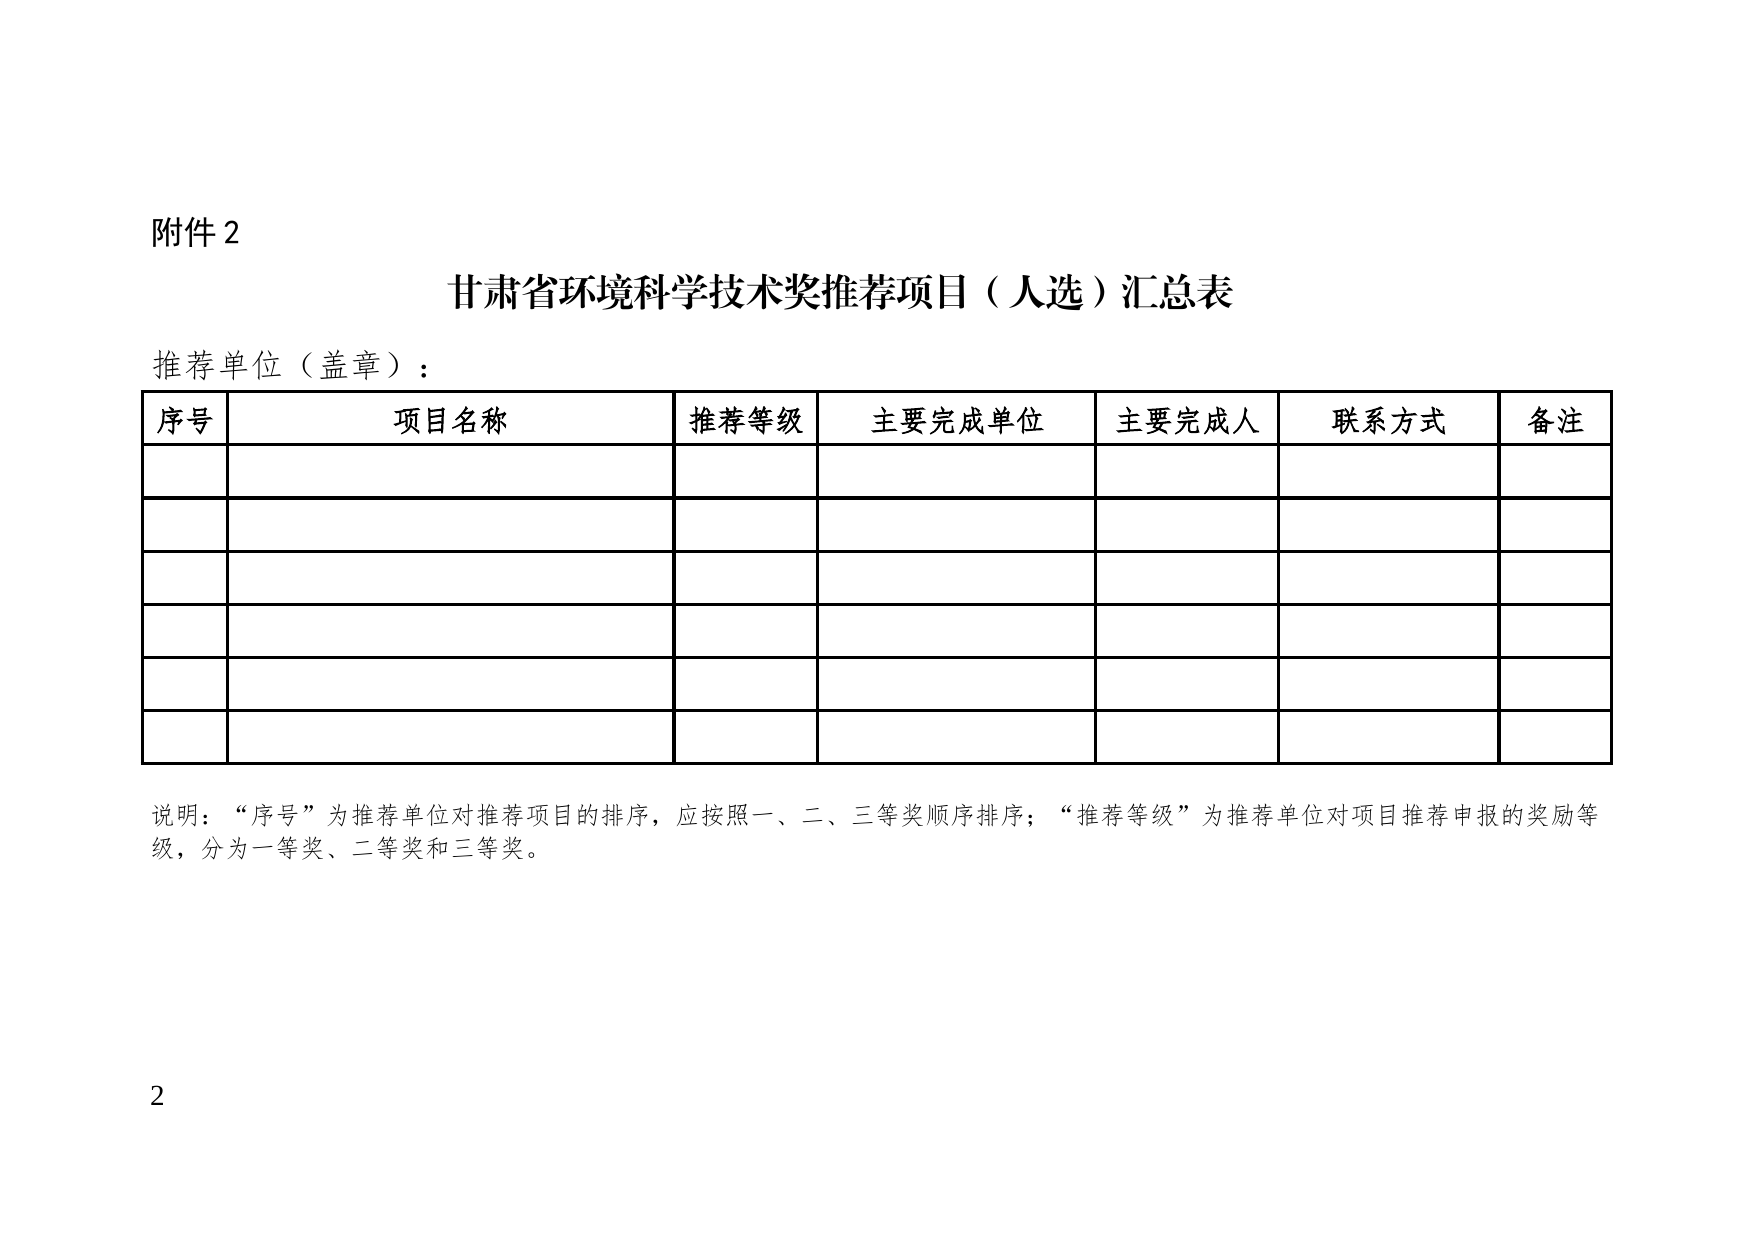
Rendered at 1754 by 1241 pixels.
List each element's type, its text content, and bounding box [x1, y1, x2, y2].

table_header 主要完成单位 [819, 393, 1094, 443]
table_cell [229, 606, 672, 656]
table_cell [1280, 553, 1497, 603]
text 说明：“序号”为推荐单位对推荐项目的排序，应按照一、二、三等奖顺序排序；“推荐等级”为推荐单位对项目推荐申报的奖励等级，分为一等奖、二等奖和三等奖。 [150, 798, 1604, 863]
table_cell [1501, 446, 1610, 496]
table_cell [144, 606, 226, 656]
table_cell [1280, 659, 1497, 709]
table_cell [144, 553, 226, 603]
table_header 备注 [1501, 393, 1610, 443]
table_cell [676, 712, 816, 762]
table_cell [819, 553, 1094, 603]
table_cell [1501, 500, 1610, 549]
text 推荐单位（盖章）： [150, 328, 1529, 390]
table_header 推荐等级 [676, 393, 816, 443]
table_cell [229, 553, 672, 603]
table_cell [1097, 606, 1277, 656]
table_cell [819, 606, 1094, 656]
table_cell [144, 500, 226, 549]
table_cell [819, 659, 1094, 709]
table_cell [229, 659, 672, 709]
table_cell [1280, 500, 1497, 549]
table_header 主要完成人 [1097, 393, 1277, 443]
text 甘肃省环境科学技术奖推荐项目（人选）汇总表 [150, 263, 1529, 328]
table_cell [229, 446, 672, 496]
table_cell [1097, 712, 1277, 762]
table_cell [1501, 553, 1610, 603]
table_cell [676, 500, 816, 549]
table_cell [1097, 446, 1277, 496]
table_cell [229, 712, 672, 762]
table_cell [1280, 712, 1497, 762]
table_cell [144, 712, 226, 762]
table_cell [229, 500, 672, 549]
table_cell [1501, 712, 1610, 762]
table_cell [819, 500, 1094, 549]
table_cell [819, 446, 1094, 496]
table_header 联系方式 [1280, 393, 1497, 443]
table_cell [676, 659, 816, 709]
table_cell [1097, 659, 1277, 709]
table_cell [1501, 659, 1610, 709]
text 附件2 [150, 198, 1529, 263]
table_header 序号 [144, 393, 226, 443]
table_cell [144, 446, 226, 496]
table_cell [676, 446, 816, 496]
table_cell [144, 659, 226, 709]
table_cell [1501, 606, 1610, 656]
table_cell [819, 712, 1094, 762]
table_header 项目名称 [229, 393, 672, 443]
table_cell [676, 553, 816, 603]
table_cell [1280, 446, 1497, 496]
table_cell [1097, 500, 1277, 549]
table_cell [1097, 553, 1277, 603]
table_cell [676, 606, 816, 656]
table_cell [1280, 606, 1497, 656]
